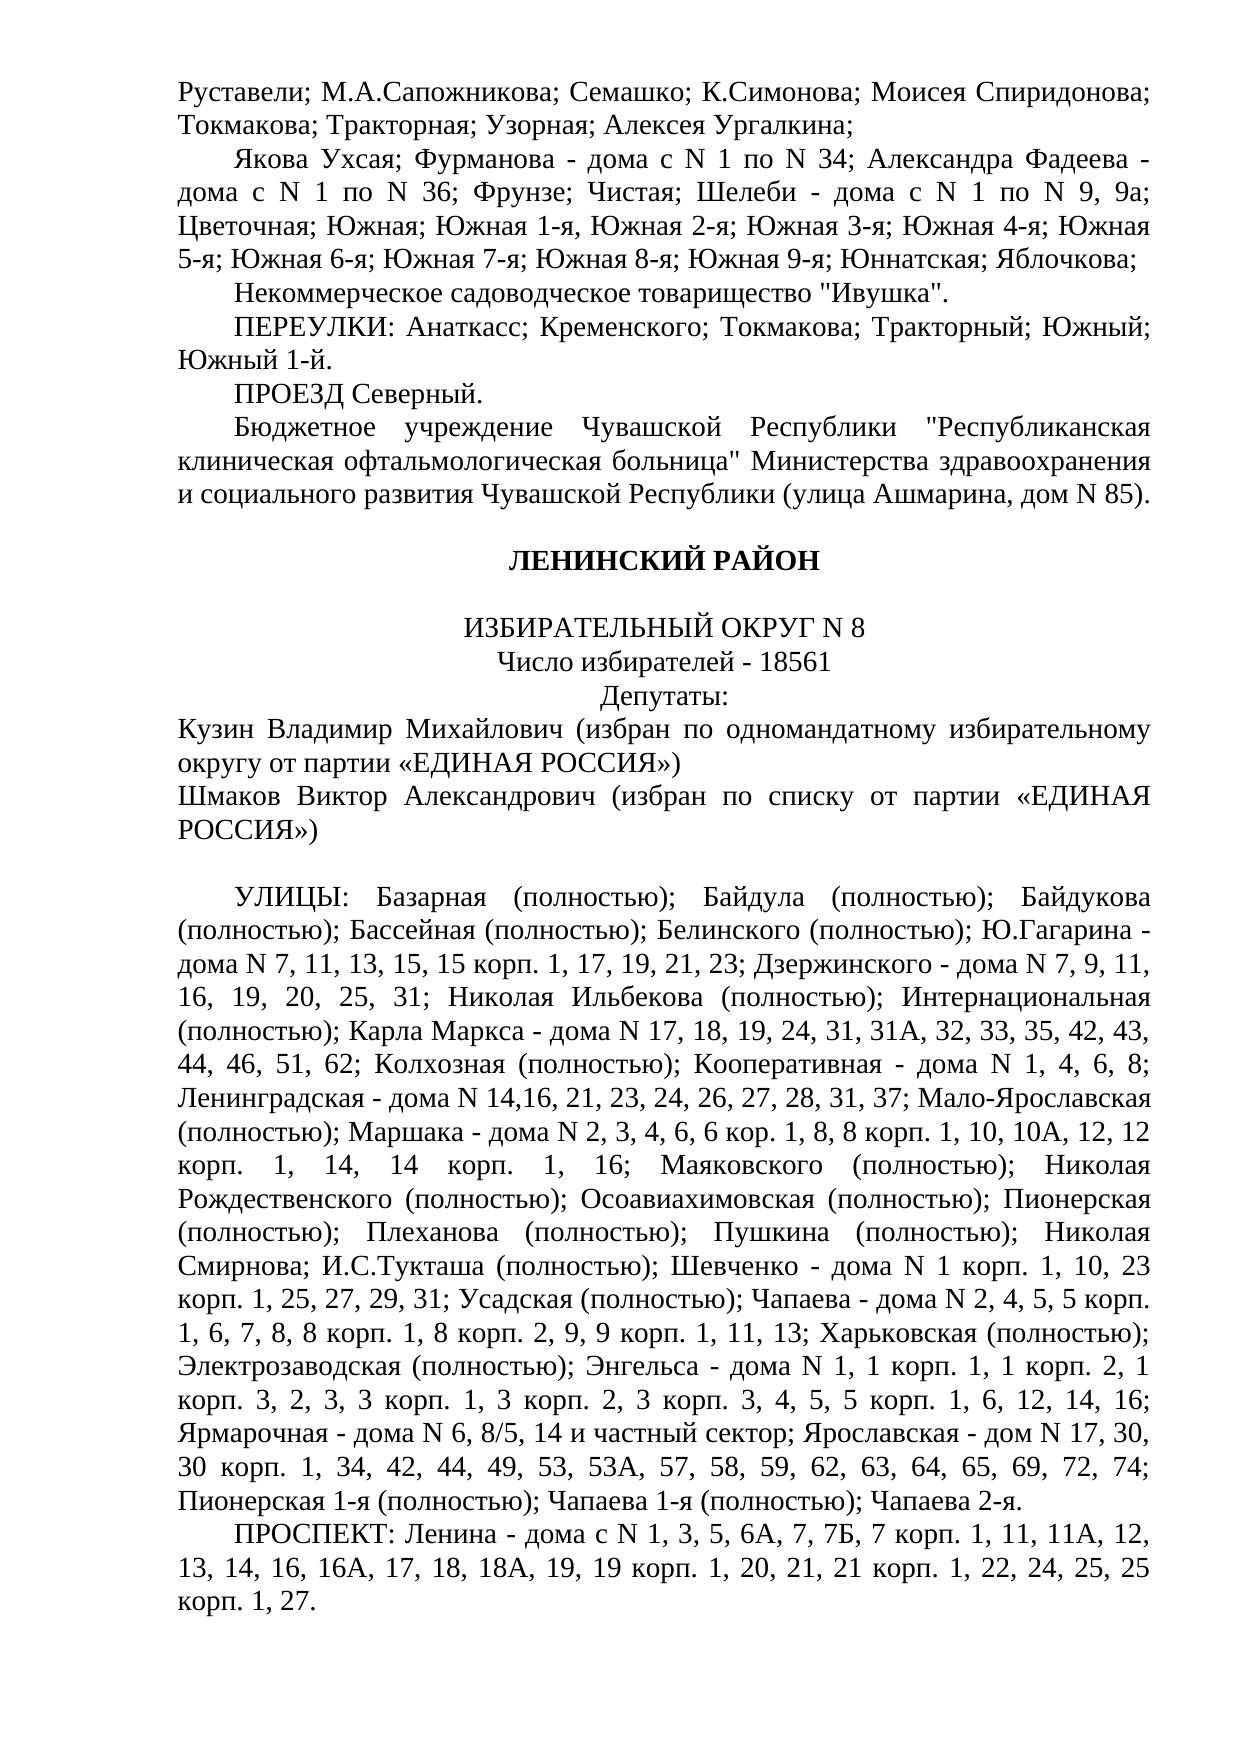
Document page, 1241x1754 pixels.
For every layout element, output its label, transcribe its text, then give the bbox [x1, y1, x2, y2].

text ПРОСПЕКТ: Ленина - дома с N 1, 3, 5, 6А, 7, 7Б, 7 корп. 1, 11, 11А, 12, 13, 14, 16, 16А, 17, 18, 18А, 19, 19 корп. 1, 20, 21, 21 корп. 1, 22, 24, 25, 25 корп. 1, 27. [177, 1516, 1152, 1617]
text ПЕРЕУЛКИ: Анаткасс; Кременского; Токмакова; Тракторный; Южный; Южный 1-й. [177, 309, 1152, 376]
text Якова Ухсая; Фурманова - дома с N 1 по N 34; Александра Фадеева - дома с N 1 по N 36; Фрунзе; Чистая; Шелеби - дома с N 1 по N 9, 9а; Цветочная; Южная; Южная 1-я, Южная 2-я; Южная 3-я; Южная 4-я; Южная 5-я; Южная 6-я; Южная 7-я; Южная 8-я; Южная 9-я; Юннатская; Яблочкова; [177, 141, 1152, 275]
text ИЗБИРАТЕЛЬНЫЙ ОКРУГ N 8 [177, 611, 1152, 644]
text ЛЕНИНСКИЙ РАЙОН [177, 543, 1152, 577]
text Число избирателей - 18561 [177, 644, 1152, 678]
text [177, 74, 1152, 141]
text УЛИЦЫ: Базарная (полностью); Байдула (полностью); Байдукова (полностью); Бассейная (полностью); Белинского (полностью); Ю.Гагарина - дома N 7, 11, 13, 15, 15 корп. 1, 17, 19, 21, 23; Дзержинского - дома N 7, 9, 11, 16, 19, 20, 25, 31; Николая Ильбекова (полностью); Интернациональная (полностью); Карла Маркса - дома N 17, 18, 19, 24, 31, 31А, 32, 33, 35, 42, 43, 44, 46, 51, 62; Колхозная (полностью); Кооперативная - дома N 1, 4, 6, 8; Ленинградская - дома N 14,16, 21, 23, 24, 26, 27, 28, 31, 37; Мало-Ярославская (полностью); Маршака - дома N 2, 3, 4, 6, 6 кор. 1, 8, 8 корп. 1, 10, 10А, 12, 12 корп. 1, 14, 14 корп. 1, 16; Маяковского (полностью); Николая Рождественского (полностью); Осоавиахимовская (полностью); Пионерская (полностью); Плеханова (полностью); Пушкина (полностью); Николая Смирнова; И.С.Тукташа (полностью); Шевченко - дома N 1 корп. 1, 10, 23 корп. 1, 25, 27, 29, 31; Усадская (полностью); Чапаева - дома N 2, 4, 5, 5 корп. 1, 6, 7, 8, 8 корп. 1, 8 корп. 2, 9, 9 корп. 1, 11, 13; Харьковская (полностью); Электрозаводская (полностью); Энгельса - дома N 1, 1 корп. 1, 1 корп. 2, 1 корп. 3, 2, 3, 3 корп. 1, 3 корп. 2, 3 корп. 3, 4, 5, 5 корп. 1, 6, 12, 14, 16; Ярмарочная - дома N 6, 8/5, 14 и частный сектор; Ярославская - дом N 17, 30, 30 корп. 1, 34, 42, 44, 49, 53, 53А, 57, 58, 59, 62, 63, 64, 65, 69, 72, 74; Пионерская 1-я (полностью); Чапаева 1-я (полностью); Чапаева 2-я. [177, 879, 1152, 1516]
text Бюджетное учреждение Чувашской Республики "Республиканская клиническая офтальмологическая больница" Министерства здравоохранения и социального развития Чувашской Республики (улица Ашмарина, дом N 85). [177, 409, 1152, 510]
text Некоммерческое садоводческое товарищество "Ивушка". [177, 275, 1152, 309]
text Кузин Владимир Михайлович (избран по одномандатному избирательному округу от партии «ЕДИНАЯ РОССИЯ») [177, 711, 1152, 778]
text ПРОЕЗД Северный. [177, 376, 1152, 409]
text Шмаков Виктор Александрович (избран по списку от партии «ЕДИНАЯ РОССИЯ») [177, 778, 1152, 845]
text Депутаты: [177, 678, 1152, 711]
